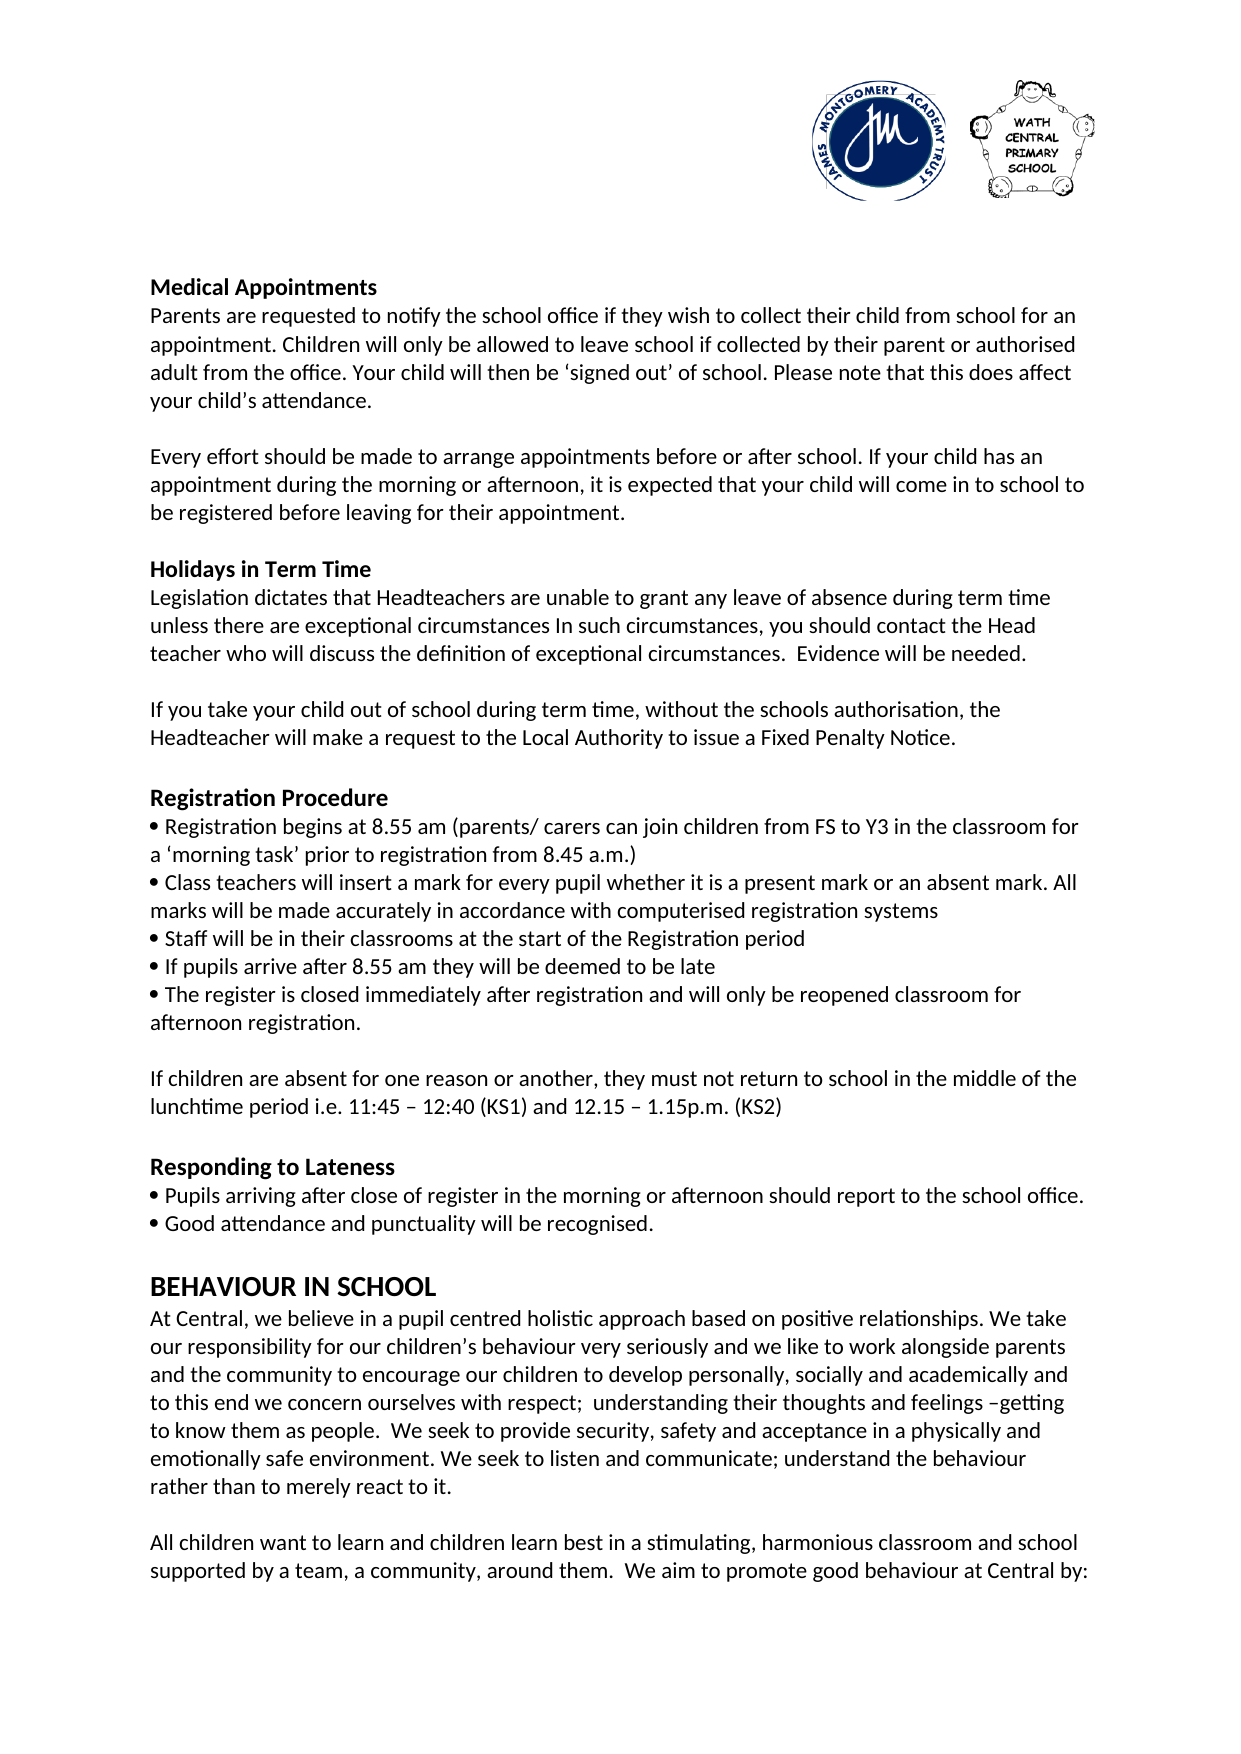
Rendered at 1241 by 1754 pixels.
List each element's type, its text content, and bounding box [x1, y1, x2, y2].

text Class teachers will insert a mark for every pupil whether it is a present mark or an absent mark. All marks will be made accurately in accordance with computerised registration systems [150, 868, 1090, 924]
text Every effort should be made to arrange appointments before or after school. If your child has an appointment during the morning or afternoon, it is expected that your child will come in to school to be registered before leaving for their appointment. [150, 442, 1090, 526]
text Legislation dictates that Headteachers are unable to grant any leave of absence during term time unless there are exceptional circumstances In such circumstances, you should contact the Head teacher who will discuss the definition of exceptional circumstances. Evidence will be needed. [150, 583, 1090, 667]
picture [811, 80, 946, 200]
text Registration begins at 8.55 am (parents/ carers can join children from FS to Y3 in the classroom for a ‘morning task’ prior to registration from 8.45 a.m.) [150, 812, 1090, 868]
text If children are absent for one reason or another, they must not return to school in the middle of the lunchtime period i.e. 11:45 – 12:40 (KS1) and 12.15 – 1.15p.m. (KS2) [150, 1064, 1090, 1121]
text The register is closed immediately after registration and will only be reopened classroom for afternoon registration. [150, 980, 1090, 1036]
picture [969, 80, 1094, 197]
text Holidays in Term Time [150, 554, 1090, 583]
text If you take your child out of school during term time, without the schools authorisation, the Headteacher will make a request to the Local Authority to issue a Fixed Penalty Notice. [150, 695, 1090, 751]
text Parents are requested to notify the school office if they wish to collect their child from school for an appointment. Children will only be allowed to leave school if collected by their parent or authorised adult from the office. Your child will then be ‘signed out’ of school. Please note that this does affect your child’s attendance. [150, 302, 1090, 414]
text Registration Procedure [150, 782, 1090, 812]
text BEHAVIOUR IN SCHOOL [150, 1268, 1090, 1304]
text At Central, we believe in a pupil centred holistic approach based on positive relationships. We take our responsibility for our children’s behaviour very seriously and we like to work alongside parents and the community to encourage our children to develop personally, socially and academically and to this end we concern ourselves with respect; understanding their thoughts and feelings –getting to know them as people. We seek to provide security, safety and acceptance in a physically and emotionally safe environment. We seek to listen and communicate; understand the behaviour rather than to merely react to it. [150, 1304, 1090, 1500]
text Staff will be in their classrooms at the start of the Registration period [150, 924, 1090, 952]
text All children want to learn and children learn best in a stimulating, harmonious classroom and school supported by a team, a community, around them. We aim to promote good behaviour at Central by: [150, 1528, 1090, 1584]
text Pupils arriving after close of register in the morning or afternoon should report to the school office. [150, 1182, 1090, 1209]
text Medical Appointments [150, 272, 1090, 302]
text If pupils arrive after 8.55 am they will be deemed to be late [150, 952, 1090, 980]
text Good attendance and punctuality will be recognised. [150, 1209, 1090, 1238]
text Responding to Lateness [150, 1151, 1090, 1182]
